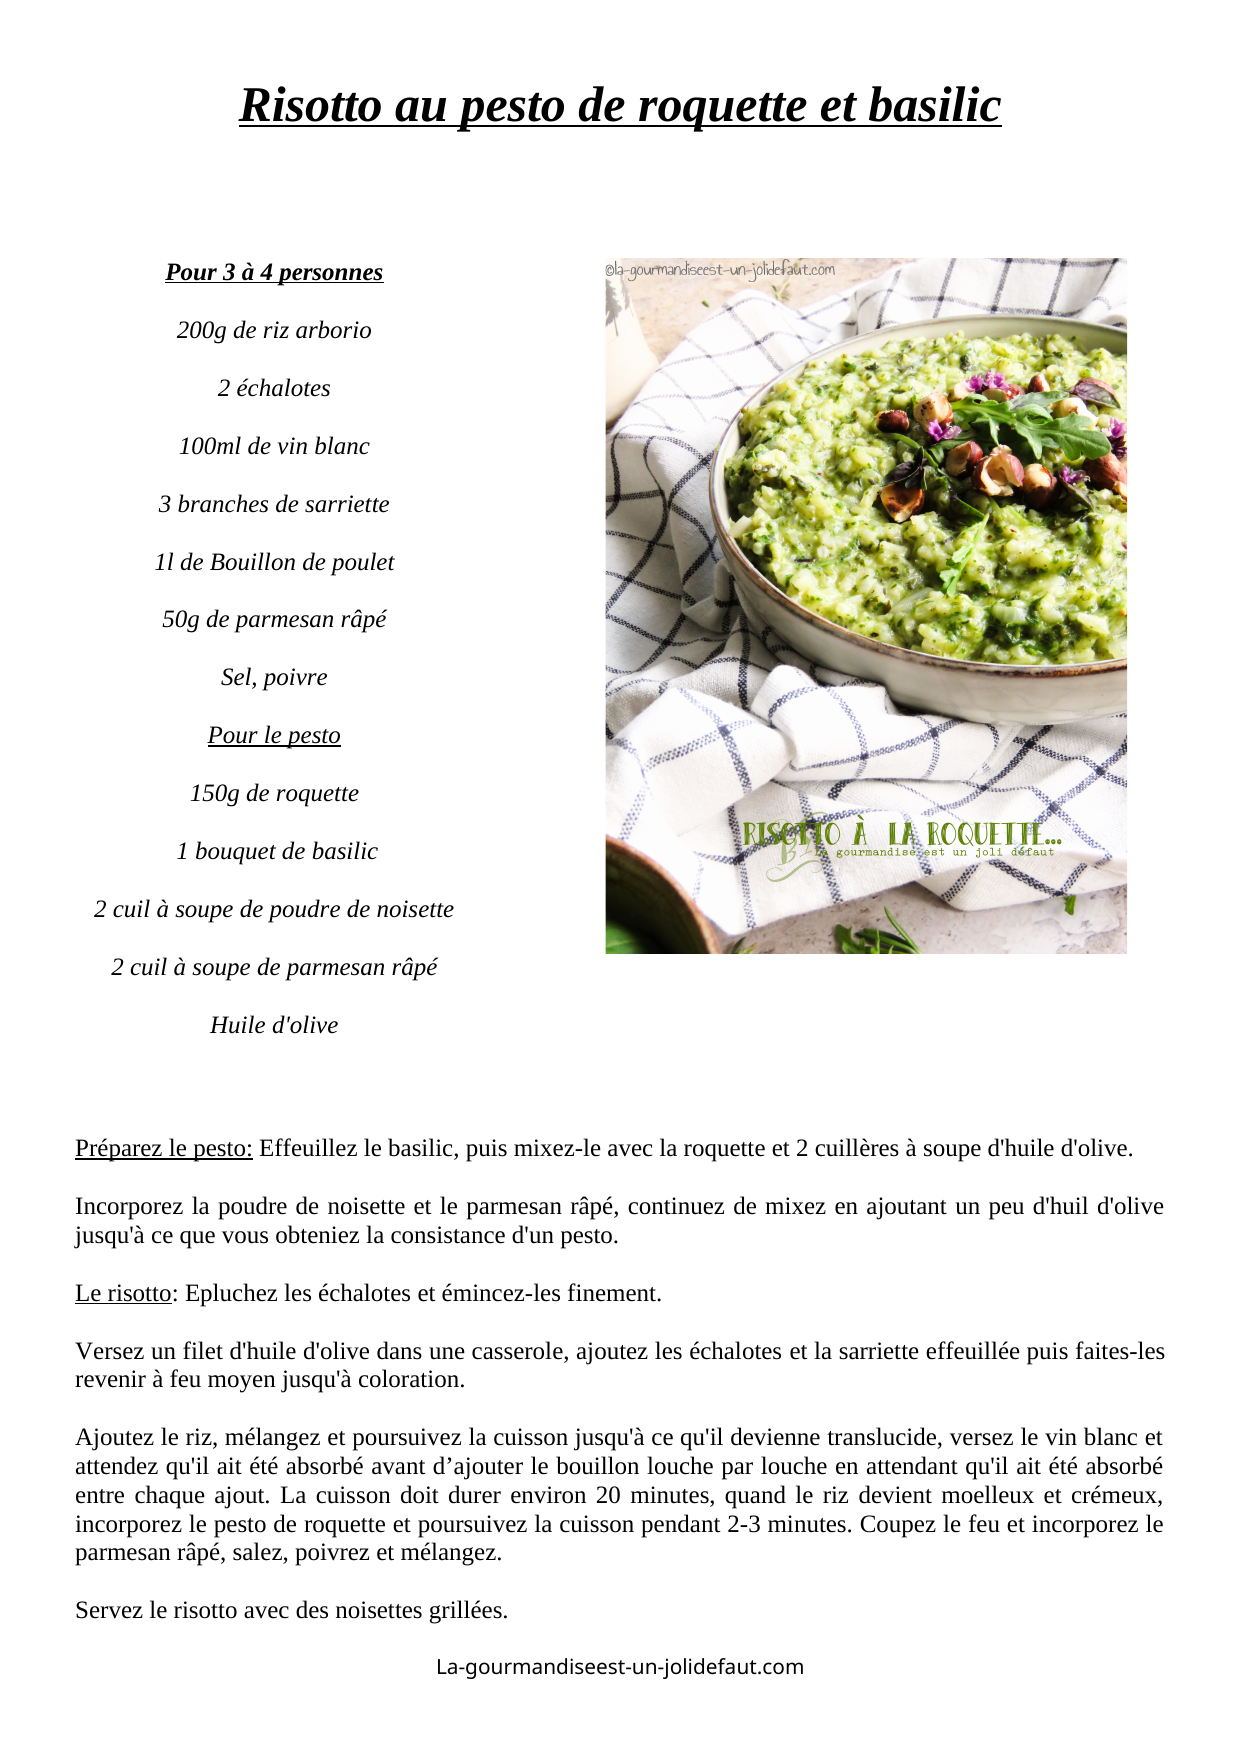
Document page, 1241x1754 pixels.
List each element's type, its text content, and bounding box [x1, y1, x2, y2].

text Servez le risotto avec des noisettes grillées. [75, 1595, 1165, 1624]
picture [605, 258, 1128, 954]
text Préparez le pesto: Effeuillez le basilic, puis mixez-le avec la roquette et 2 cuillères à soupe d'huile d'olive. [75, 1133, 1165, 1162]
text Incorporez la poudre de noisette et le parmesan râpé, continuez de mixez en ajoutant un peu d'huil d'olive jusqu'à ce que vous obteniez la consistance d'un pesto. [75, 1191, 1165, 1249]
text Le risotto: Epluchez les échalotes et émincez-les finement. [75, 1278, 1165, 1307]
text Ajoutez le riz, mélangez et poursuivez la cuisson jusqu'à ce qu'il devienne translucide, versez le vin blanc et attendez qu'il ait été absorbé avant d’ajouter le bouillon louche par louche en attendant qu'il ait été absorbé entre chaque ajout. La cuisson doit durer environ 20 minutes, quand le riz devient moelleux et crémeux, incorporez le pesto de roquette et poursuivez la cuisson pendant 2-3 minutes. Coupez le feu et incorporez le parmesan râpé, salez, poivrez et mélangez. [75, 1422, 1165, 1566]
text Versez un filet d'huile d'olive dans une casserole, ajoutez les échalotes et la sarriette effeuillée puis faites-les revenir à feu moyen jusqu'à coloration. [75, 1336, 1165, 1393]
text Risotto au pesto de roquette et basilic [75, 75, 1165, 132]
